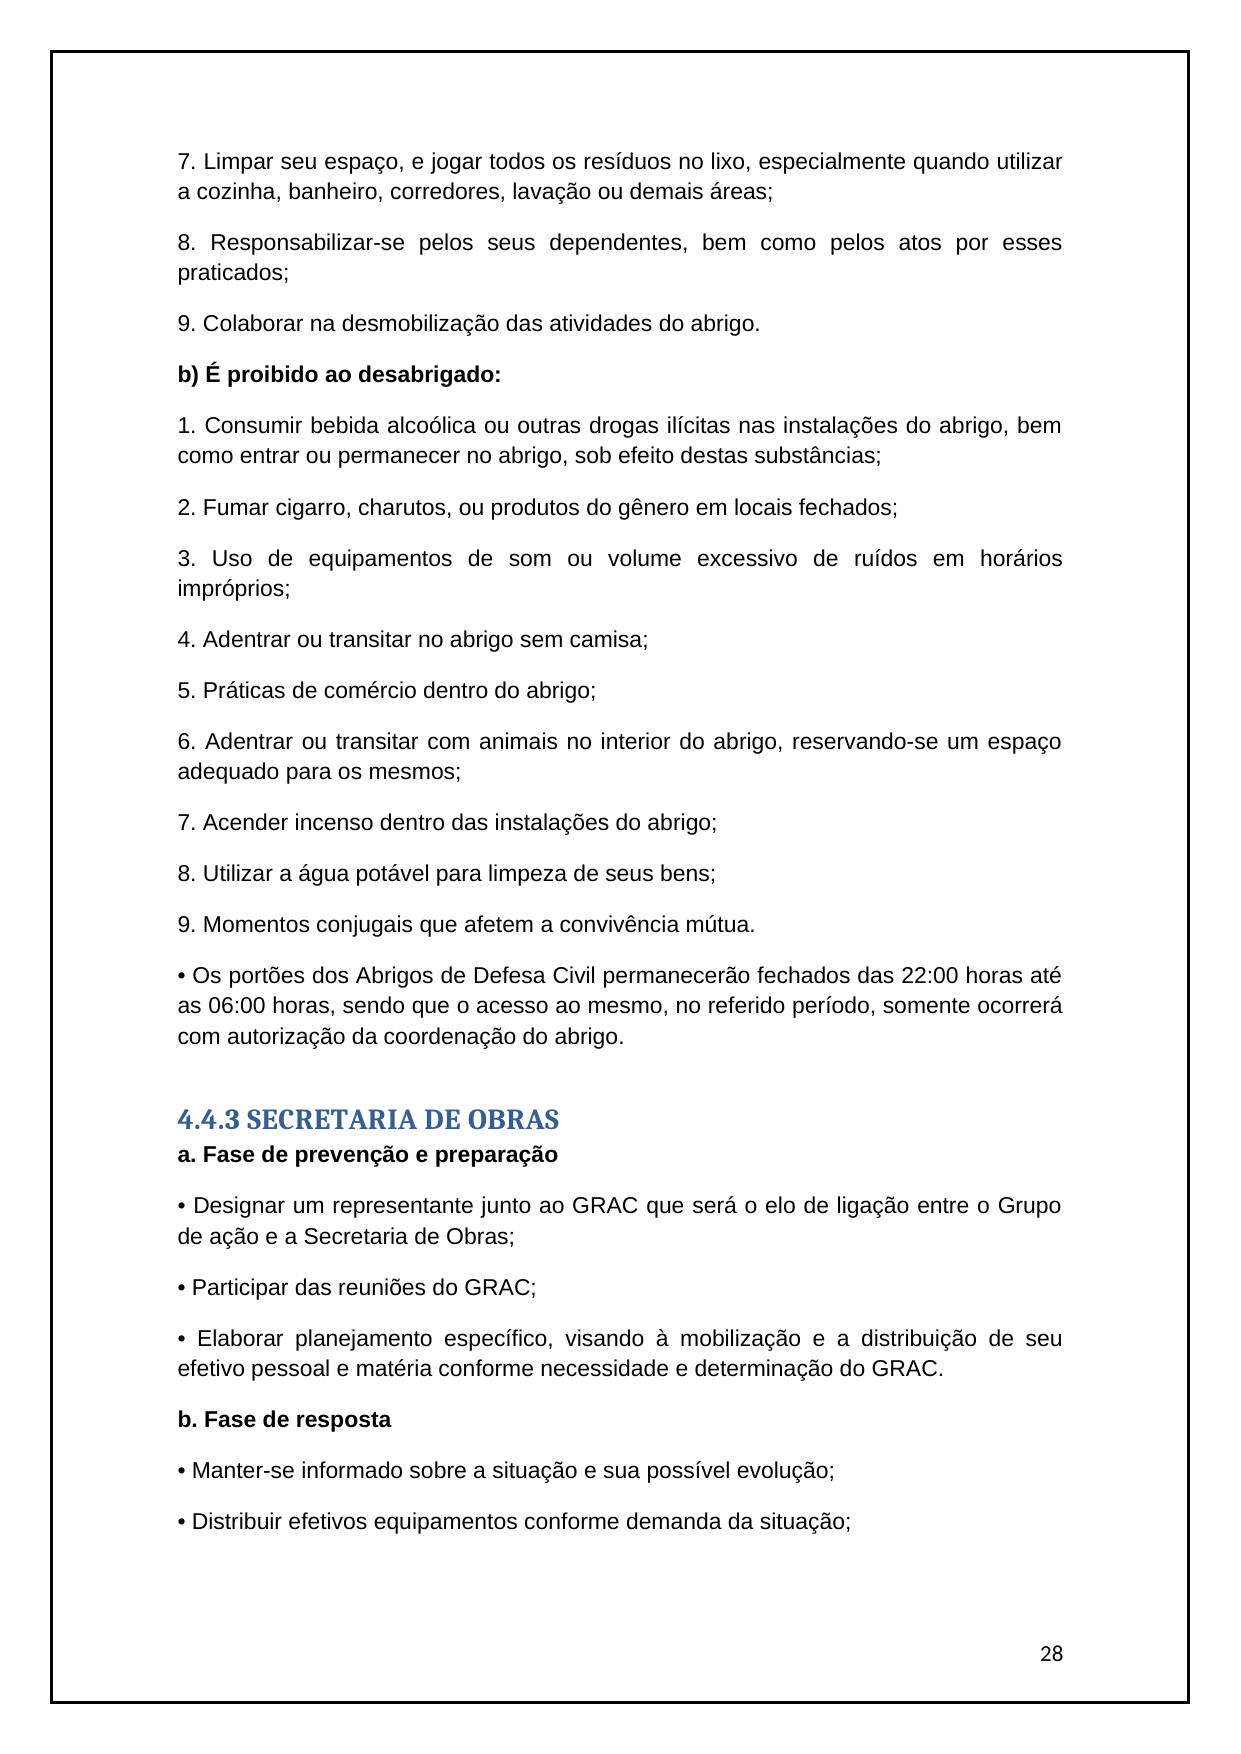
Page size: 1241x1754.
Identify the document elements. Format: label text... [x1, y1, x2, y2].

text 7. Acender incenso dentro das instalações do abrigo; [177, 809, 1063, 835]
text 5. Práticas de comércio dentro do abrigo; [177, 677, 1063, 703]
text 9. Momentos conjugais que afetem a convivência mútua. [177, 911, 1063, 937]
text 6. Adentrar ou transitar com animais no interior do abrigo, reservando-se um espaço adequado para os mesmos; [177, 728, 1063, 784]
text 9. Colaborar na desmobilização das atividades do abrigo. [177, 310, 1063, 336]
text 7. Limpar seu espaço, e jogar todos os resíduos no lixo, especialmente quando utilizar a cozinha, banheiro, corredores, lavação ou demais áreas; [177, 148, 1063, 204]
text 8. Utilizar a água potável para limpeza de seus bens; [177, 860, 1063, 886]
text • Elaborar planejamento específico, visando à mobilização e a distribuição de seu efetivo pessoal e matéria conforme necessidade e determinação do GRAC. [177, 1325, 1063, 1381]
text • Distribuir efetivos equipamentos conforme demanda da situação; [177, 1508, 1063, 1534]
text • Os portões dos Abrigos de Defesa Civil permanecerão fechados das 22:00 horas até as 06:00 horas, sendo que o acesso ao mesmo, no referido período, somente ocorrerá com autorização da coordenação do abrigo. [177, 962, 1063, 1049]
text 8. Responsabilizar-se pelos seus dependentes, bem como pelos atos por esses praticados; [177, 229, 1063, 285]
text • Designar um representante junto ao GRAC que será o elo de ligação entre o Grupo de ação e a Secretaria de Obras; [177, 1192, 1063, 1249]
text b. Fase de resposta [177, 1406, 1063, 1432]
text 2. Fumar cigarro, charutos, ou produtos do gênero em locais fechados; [177, 493, 1063, 520]
text 3. Uso de equipamentos de som ou volume excessivo de ruídos em horários impróprios; [177, 544, 1063, 601]
text • Manter-se informado sobre a situação e sua possível evolução; [177, 1457, 1063, 1483]
text 1. Consumir bebida alcoólica ou outras drogas ilícitas nas instalações do abrigo, bem como entrar ou permanecer no abrigo, sob efeito destas substâncias; [177, 412, 1063, 469]
subtitle 4.4.3 SECRETARIA DE OBRAS [177, 1103, 1063, 1136]
text b) É proibido ao desabrigado: [177, 361, 1063, 387]
text • Participar das reuniões do GRAC; [177, 1274, 1063, 1300]
text 4. Adentrar ou transitar no abrigo sem camisa; [177, 626, 1063, 652]
text a. Fase de prevenção e preparação [177, 1141, 1063, 1168]
